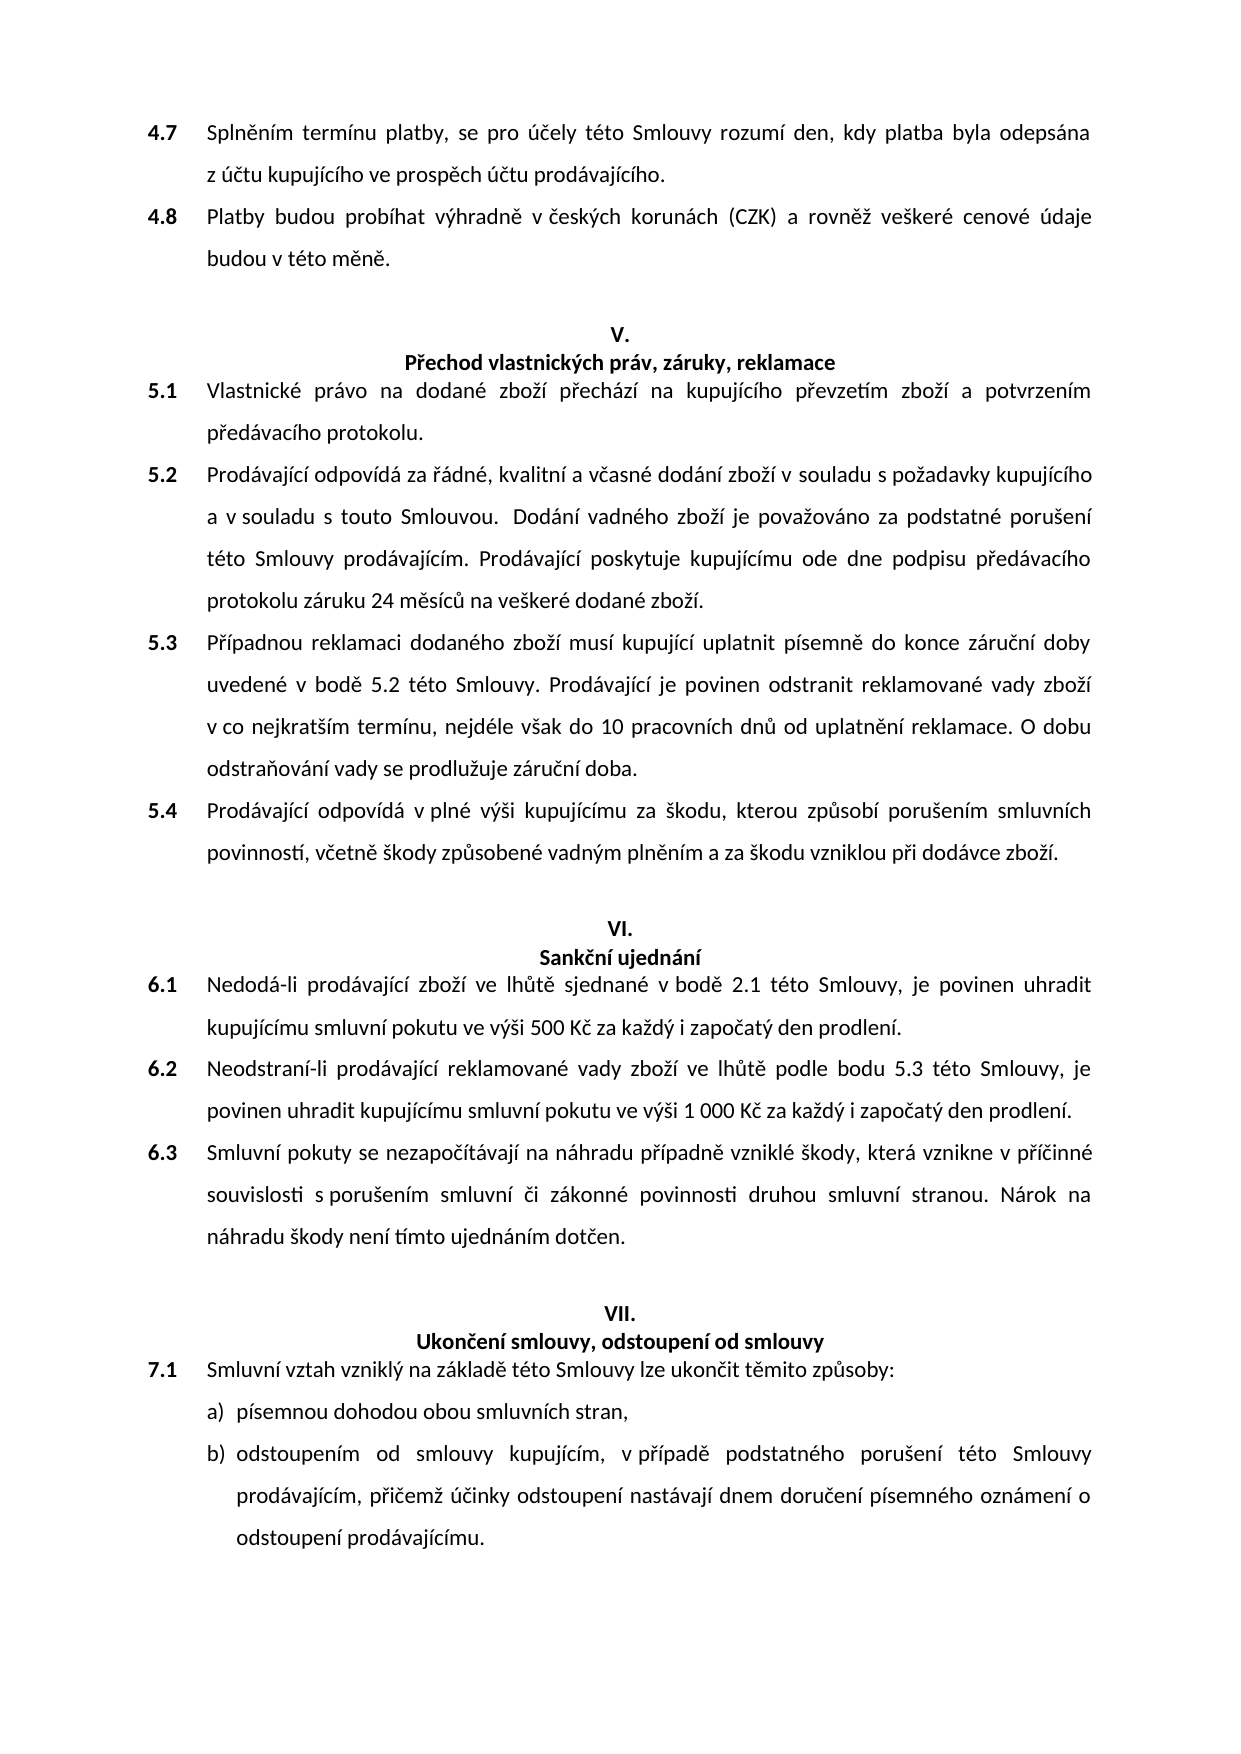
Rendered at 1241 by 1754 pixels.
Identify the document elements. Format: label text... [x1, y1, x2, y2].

text Ukončení smlouvy, odstoupení od smlouvy [148, 1327, 1093, 1355]
list Splněním termínu platby, se pro účely této Smlouvy rozumí den, kdy platba byla odepsána z účtu kupujícího ve prospěch účtu prodávajícího. [148, 118, 1093, 188]
list Neodstraní-li prodávající reklamované vady zboží ve lhůtě podle bodu 5.3 této Smlouvy, je povinen uhradit kupujícímu smluvní pokutu ve výši 1 000 Kč za každý i započatý den prodlení. [148, 1054, 1093, 1124]
list Vlastnické právo na dodané zboží přechází na kupujícího převzetím zboží a potvrzením předávacího protokolu. [148, 376, 1093, 446]
list Smluvní vztah vzniklý na základě této Smlouvy lze ukončit těmito způsoby: [148, 1355, 1093, 1383]
text VI. [148, 914, 1093, 943]
list Případnou reklamaci dodaného zboží musí kupující uplatnit písemně do konce záruční doby uvedené v bodě 5.2 této Smlouvy. Prodávající je povinen odstranit reklamované vady zboží v co nejkratším termínu, nejdéle však do 10 pracovních dnů od uplatnění reklamace. O dobu odstraňování vady se prodlužuje záruční doba. [148, 628, 1093, 782]
list odstoupením od smlouvy kupujícím, v případě podstatného porušení této Smlouvy prodávajícím, přičemž účinky odstoupení nastávají dnem doručení písemného oznámení o odstoupení prodávajícímu. [207, 1439, 1093, 1551]
list Prodávající odpovídá za řádné, kvalitní a včasné dodání zboží v souladu s požadavky kupujícího a v souladu s touto Smlouvou. Dodání vadného zboží je považováno za podstatné porušení této Smlouvy prodávajícím. Prodávající poskytuje kupujícímu ode dne podpisu předávacího protokolu záruku 24 měsíců na veškeré dodané zboží. [148, 460, 1093, 614]
list Nedodá-li prodávající zboží ve lhůtě sjednané v bodě 2.1 této Smlouvy, je povinen uhradit kupujícímu smluvní pokutu ve výši 500 Kč za každý i započatý den prodlení. [148, 971, 1093, 1041]
text VII. [148, 1299, 1093, 1327]
list písemnou dohodou obou smluvních stran, [207, 1397, 1093, 1425]
text V. [148, 320, 1093, 348]
list Smluvní pokuty se nezapočítávají na náhradu případně vzniklé škody, která vznikne v příčinné souvislosti s porušením smluvní či zákonné povinnosti druhou smluvní stranou. Nárok na náhradu škody není tímto ujednáním dotčen. [148, 1138, 1093, 1251]
list Prodávající odpovídá v plné výši kupujícímu za škodu, kterou způsobí porušením smluvních povinností, včetně škody způsobené vadným plněním a za škodu vzniklou při dodávce zboží. [148, 796, 1093, 866]
text Sankční ujednání [148, 943, 1093, 971]
list Platby budou probíhat výhradně v českých korunách (CZK) a rovněž veškeré cenové údaje budou v této měně. [148, 202, 1093, 272]
text Přechod vlastnických práv, záruky, reklamace [148, 348, 1093, 376]
